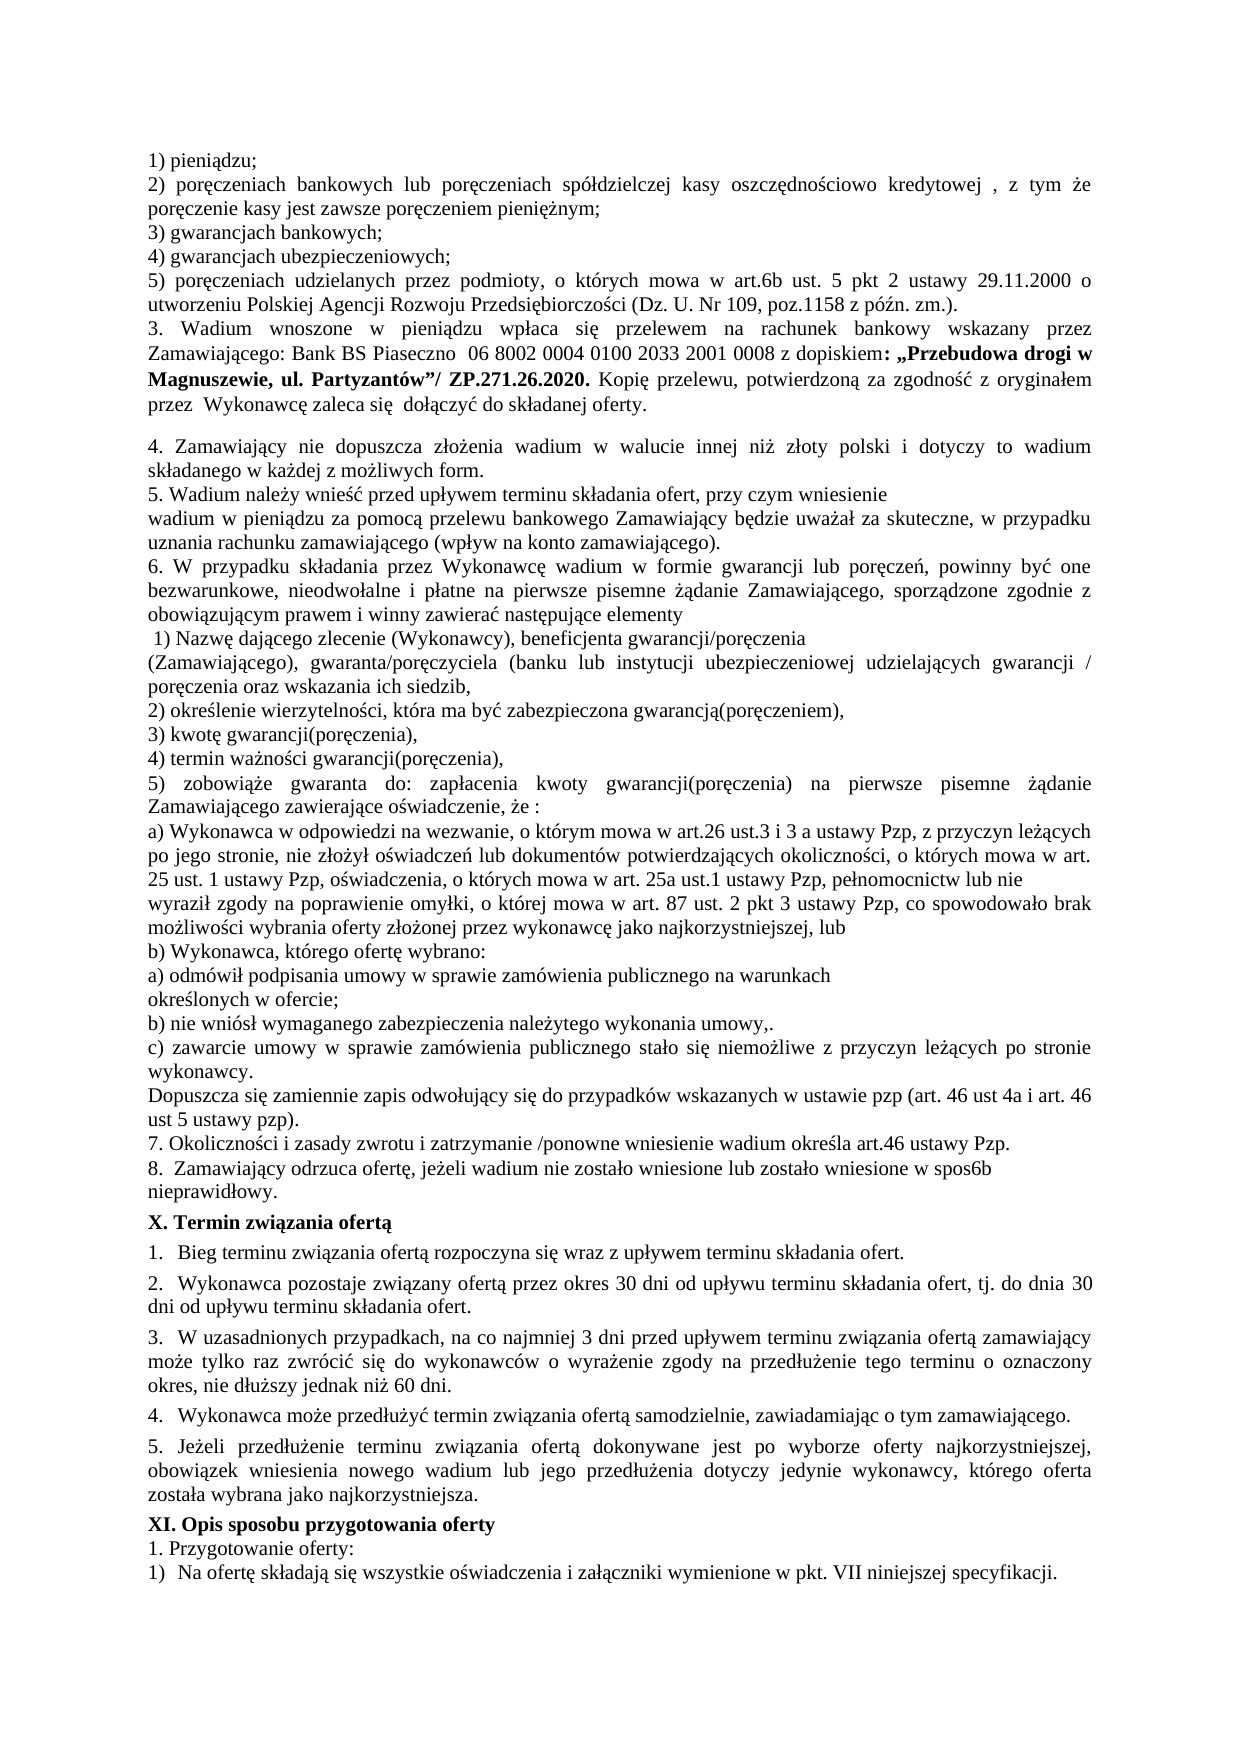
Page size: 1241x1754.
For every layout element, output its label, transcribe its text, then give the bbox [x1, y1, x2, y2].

text (Zamawiającego), gwaranta/poręczyciela (banku lub instytucji ubezpieczeniowej udzielających gwarancji / poręczenia oraz wskazania ich siedzib, [148, 650, 1093, 698]
text 1) Nazwę dającego zlecenie (Wykonawcy), beneficjenta gwarancji/poręczenia [148, 626, 1093, 650]
text Dopuszcza się zamiennie zapis odwołujący się do przypadków wskazanych w ustawie pzp (art. 46 ust 4a i art. 46 ust 5 ustawy pzp). [148, 1083, 1093, 1131]
text 4. Wykonawca może przedłużyć termin związania ofertą samodzielnie, zawiadamiając o tym zamawiającego. [148, 1403, 1093, 1427]
text wyraził zgody na poprawienie omyłki, o której mowa w art. 87 ust. 2 pkt 3 ustawy Pzp, co spowodowało brak możliwości wybrania oferty złożonej przez wykonawcę jako najkorzystniejszej, lub [148, 891, 1093, 939]
text 5) poręczeniach udzielanych przez podmioty, o których mowa w art.6b ust. 5 pkt 2 ustawy 29.11.2000 o utworzeniu Polskiej Agencji Rozwoju Przedsiębiorczości (Dz. U. Nr 109, poz.1158 z późn. zm.). [148, 268, 1093, 316]
text 2) określenie wierzytelności, która ma być zabezpieczona gwarancją(poręczeniem), [148, 698, 1093, 722]
text 8. Zamawiający odrzuca ofertę, jeżeli wadium nie zostało wniesione lub zostało wniesione w spos6b [148, 1155, 1093, 1179]
text 5) zobowiąże gwaranta do: zapłacenia kwoty gwarancji(poręczenia) na pierwsze pisemne żądanie Zamawiającego zawierające oświadczenie, że : [148, 770, 1093, 818]
text 4) gwarancjach ubezpieczeniowych; [148, 244, 1093, 268]
text 2. Wykonawca pozostaje związany ofertą przez okres 30 dni od upływu terminu składania ofert, tj. do dnia 30 dni od upływu terminu składania ofert. [148, 1270, 1093, 1318]
text 3. W uzasadnionych przypadkach, na co najmniej 3 dni przed upływem terminu związania ofertą zamawiający może tylko raz zwrócić się do wykonawców o wyrażenie zgody na przedłużenie tego terminu o oznaczony okres, nie dłuższy jednak niż 60 dni. [148, 1325, 1093, 1397]
text nieprawidłowy. [148, 1179, 1093, 1203]
text 4. Zamawiający nie dopuszcza złożenia wadium w walucie innej niż złoty polski i dotyczy to wadium składanego w każdej z możliwych form. [148, 433, 1093, 482]
text 3. Wadium wnoszone w pieniądzu wpłaca się przelewem na rachunek bankowy wskazany przez Zamawiającego: Bank BS Piaseczno 06 8002 0004 0100 2033 2001 0008 z dopiskiem: „Przebudowa drogi w Magnuszewie, ul. Partyzantów”/ ZP.271.26.2020. Kopię przelewu, potwierdzoną za zgodność z oryginałem przez Wykonawcę zaleca się dołączyć do składanej oferty. [148, 316, 1093, 416]
text a) Wykonawca w odpowiedzi na wezwanie, o którym mowa w art.26 ust.3 i 3 a ustawy Pzp, z przyczyn leżących po jego stronie, nie złożył oświadczeń lub dokumentów potwierdzających okoliczności, o których mowa w art. 25 ust. 1 ustawy Pzp, oświadczenia, o których mowa w art. 25a ust.1 ustawy Pzp, pełnomocnictw lub nie [148, 818, 1093, 891]
text 1. Bieg terminu związania ofertą rozpoczyna się wraz z upływem terminu składania ofert. [148, 1240, 1093, 1264]
text 3) kwotę gwarancji(poręczenia), [148, 722, 1093, 746]
text 1. Przygotowanie oferty: [148, 1536, 1093, 1560]
text 6. W przypadku składania przez Wykonawcę wadium w formie gwarancji lub poręczeń, powinny być one bezwarunkowe, nieodwołalne i płatne na pierwsze pisemne żądanie Zamawiającego, sporządzone zgodnie z obowiązującym prawem i winny zawierać następujące elementy [148, 554, 1093, 626]
text 4) termin ważności gwarancji(poręczenia), [148, 746, 1093, 770]
text 3) gwarancjach bankowych; [148, 220, 1093, 244]
text wadium w pieniądzu za pomocą przelewu bankowego Zamawiający będzie uważał za skuteczne, w przypadku uznania rachunku zamawiającego (wpływ na konto zamawiającego). [148, 506, 1093, 554]
text 5. Wadium należy wnieść przed upływem terminu składania ofert, przy czym wniesienie [148, 482, 1093, 506]
text b) Wykonawca, którego ofertę wybrano: [148, 939, 1093, 963]
text 1) pieniądzu; [148, 148, 1093, 172]
text b) nie wniósł wymaganego zabezpieczenia należytego wykonania umowy,. [148, 1011, 1093, 1035]
text 1) Na ofertę składają się wszystkie oświadczenia i załączniki wymienione w pkt. VII niniejszej specyfikacji. [148, 1560, 1093, 1584]
text 7. Okoliczności i zasady zwrotu i zatrzymanie /ponowne wniesienie wadium określa art.46 ustawy Pzp. [148, 1131, 1093, 1155]
text 5. Jeżeli przedłużenie terminu związania ofertą dokonywane jest po wyborze oferty najkorzystniejszej, obowiązek wniesienia nowego wadium lub jego przedłużenia dotyczy jedynie wykonawcy, którego oferta została wybrana jako najkorzystniejsza. [148, 1433, 1093, 1506]
text c) zawarcie umowy w sprawie zamówienia publicznego stało się niemożliwe z przyczyn leżących po stronie wykonawcy. [148, 1035, 1093, 1083]
text 2) poręczeniach bankowych lub poręczeniach spółdzielczej kasy oszczędnościowo kredytowej , z tym że poręczenie kasy jest zawsze poręczeniem pieniężnym; [148, 172, 1093, 220]
text X. Termin związania ofertą [148, 1210, 1093, 1234]
text a) odmówił podpisania umowy w sprawie zamówienia publicznego na warunkach [148, 963, 1093, 987]
text XI. Opis sposobu przygotowania oferty [148, 1512, 1093, 1536]
text określonych w ofercie; [148, 987, 1093, 1011]
